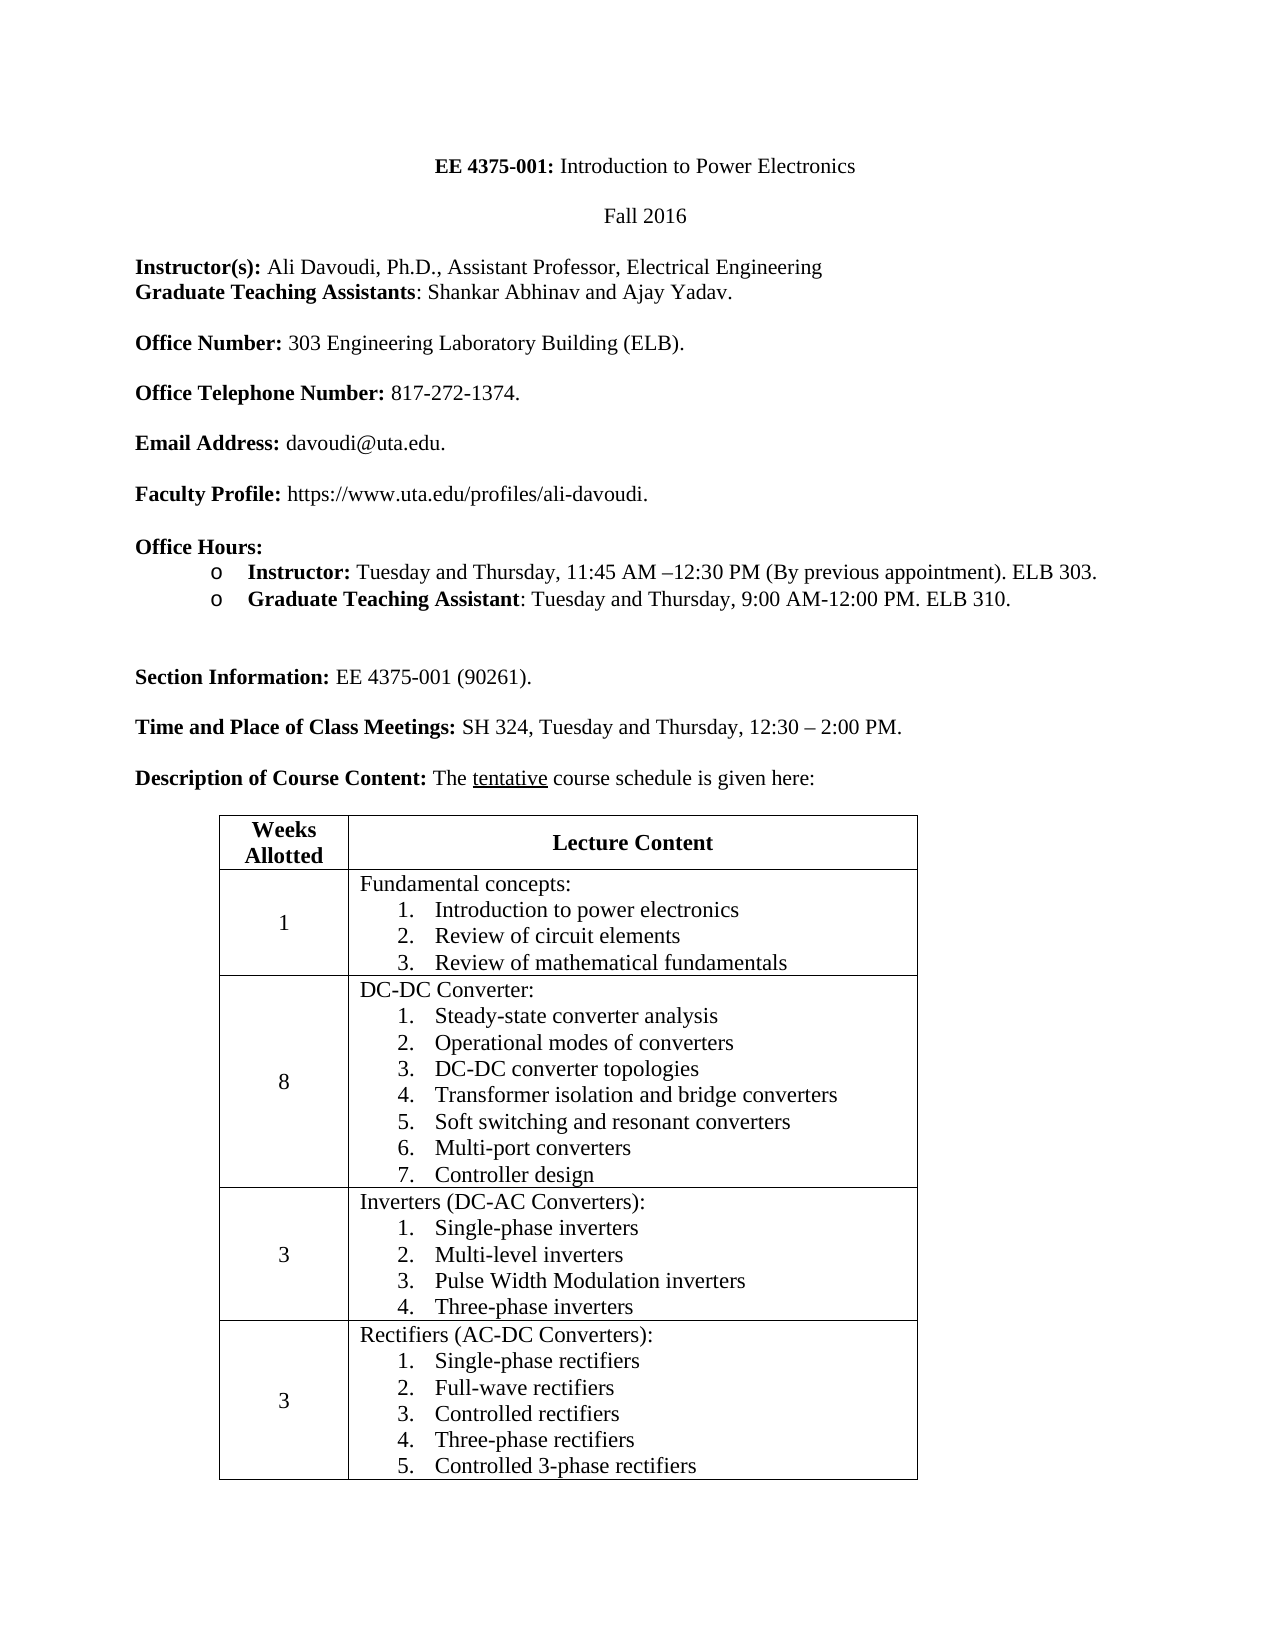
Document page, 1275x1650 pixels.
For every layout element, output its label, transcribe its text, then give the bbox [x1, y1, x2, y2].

text Time and Place of Class Meetings: SH 324, Tuesday and Thursday, 12:30 – 2:00 PM. [135, 714, 1155, 739]
table_cell Fundamental concepts: Introduction to power electronics Review of circuit elements Review of mathematical fundamentals [349, 870, 917, 975]
text Email Address: davoudi@uta.edu. [135, 430, 1155, 456]
table_cell Inverters (DC-AC Converters): Single-phase inverters Multi-level inverters Pulse Width Modulation inverters Three-phase inverters [349, 1188, 917, 1320]
table_header Weeks Allotted [220, 816, 348, 869]
text Office Hours: [135, 534, 1155, 559]
table_cell Rectifiers (AC-DC Converters): Single-phase rectifiers Full-wave rectifiers Controlled rectifiers Three-phase rectifiers Controlled 3-phase rectifiers [349, 1321, 917, 1479]
list Instructor: Tuesday and Thursday, 11:45 AM –12:30 PM (By previous appointment). ELB 303. [210, 559, 1155, 586]
table_cell 8 [220, 976, 348, 1187]
text EE 4375-001: Introduction to Power Electronics [135, 153, 1155, 178]
text Instructor(s): Ali Davoudi, Ph.D., Assistant Professor, Electrical Engineering [135, 254, 1155, 279]
text Office Number: 303 Engineering Laboratory Building (ELB). [135, 329, 1155, 355]
table_cell DC-DC Converter: Steady-state converter analysis Operational modes of converters DC-DC converter topologies Transformer isolation and bridge converters Soft switching and resonant converters Multi-port converters Controller design [349, 976, 917, 1187]
text Office Telephone Number: 817-272-1374. [135, 380, 1155, 405]
text Graduate Teaching Assistants: Shankar Abhinav and Ajay Yadav. [135, 279, 1155, 304]
table_cell 3 [220, 1188, 348, 1320]
text Description of Course Content: The tentative course schedule is given here: [135, 764, 1155, 790]
text Fall 2016 [135, 203, 1155, 229]
table_cell 3 [220, 1321, 348, 1479]
table_cell 1 [220, 870, 348, 975]
table_header Lecture Content [349, 816, 917, 869]
text Section Information: EE 4375-001 (90261). [135, 664, 1155, 689]
text Faculty Profile: https://www.uta.edu/profiles/ali-davoudi. [135, 481, 1155, 534]
list Graduate Teaching Assistant: Tuesday and Thursday, 9:00 AM-12:00 PM. ELB 310. [210, 586, 1155, 613]
